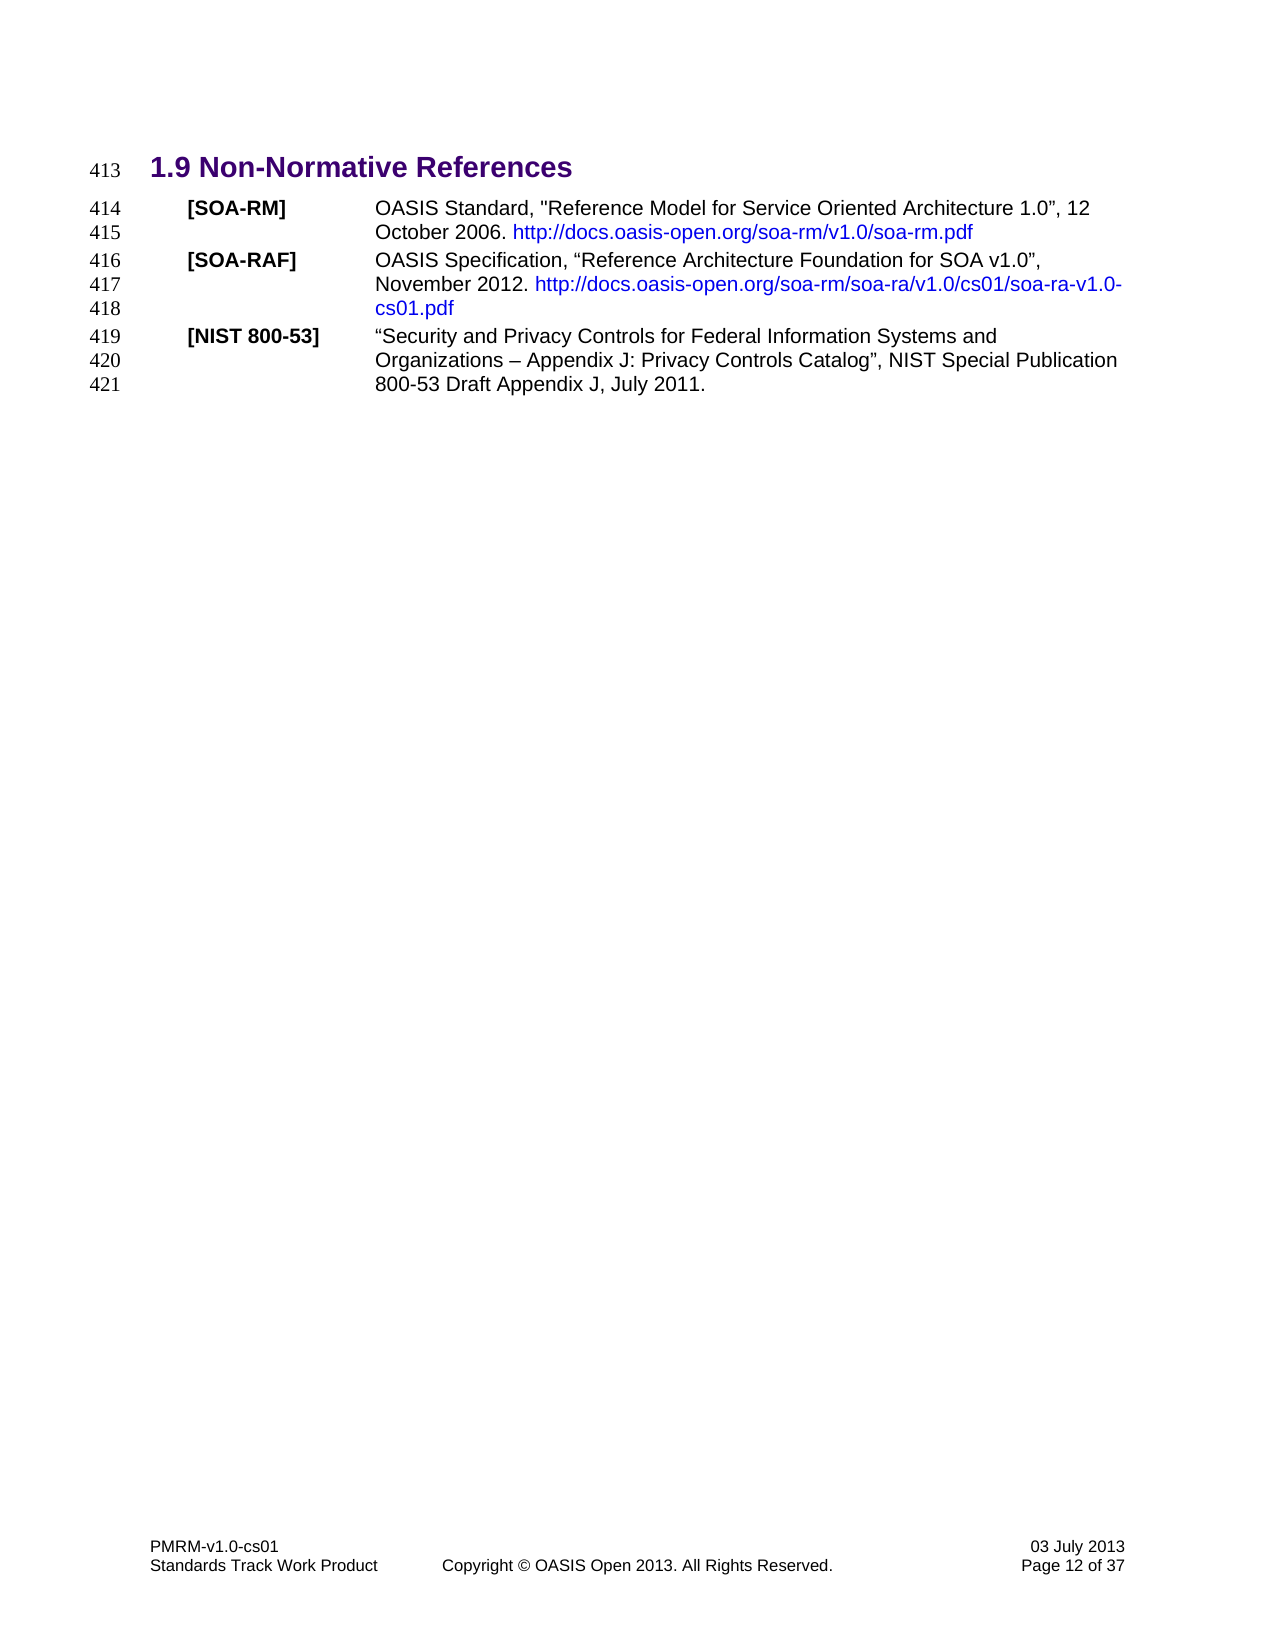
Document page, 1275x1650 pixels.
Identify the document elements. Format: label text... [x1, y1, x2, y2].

text [SOA-RM] OASIS Standard, "Reference Model for Service Oriented Architecture 1.0”, 12 October 2006. http://docs.oasis-open.org/soa-rm/v1.0/soa-rm.pdf [187, 196, 1125, 244]
text [SOA-RAF] OASIS Specification, “Reference Architecture Foundation for SOA v1.0”, November 2012. http://docs.oasis-open.org/soa-rm/soa-ra/v1.0/cs01/soa-ra-v1.0-cs01.pdf [187, 248, 1125, 320]
text [NIST 800-53] “Security and Privacy Controls for Federal Information Systems and Organizations – Appendix J: Privacy Controls Catalog”, NIST Special Publication 800-53 Draft Appendix J, July 2011. [187, 324, 1125, 396]
subtitle Non-Normative References [150, 150, 1125, 183]
